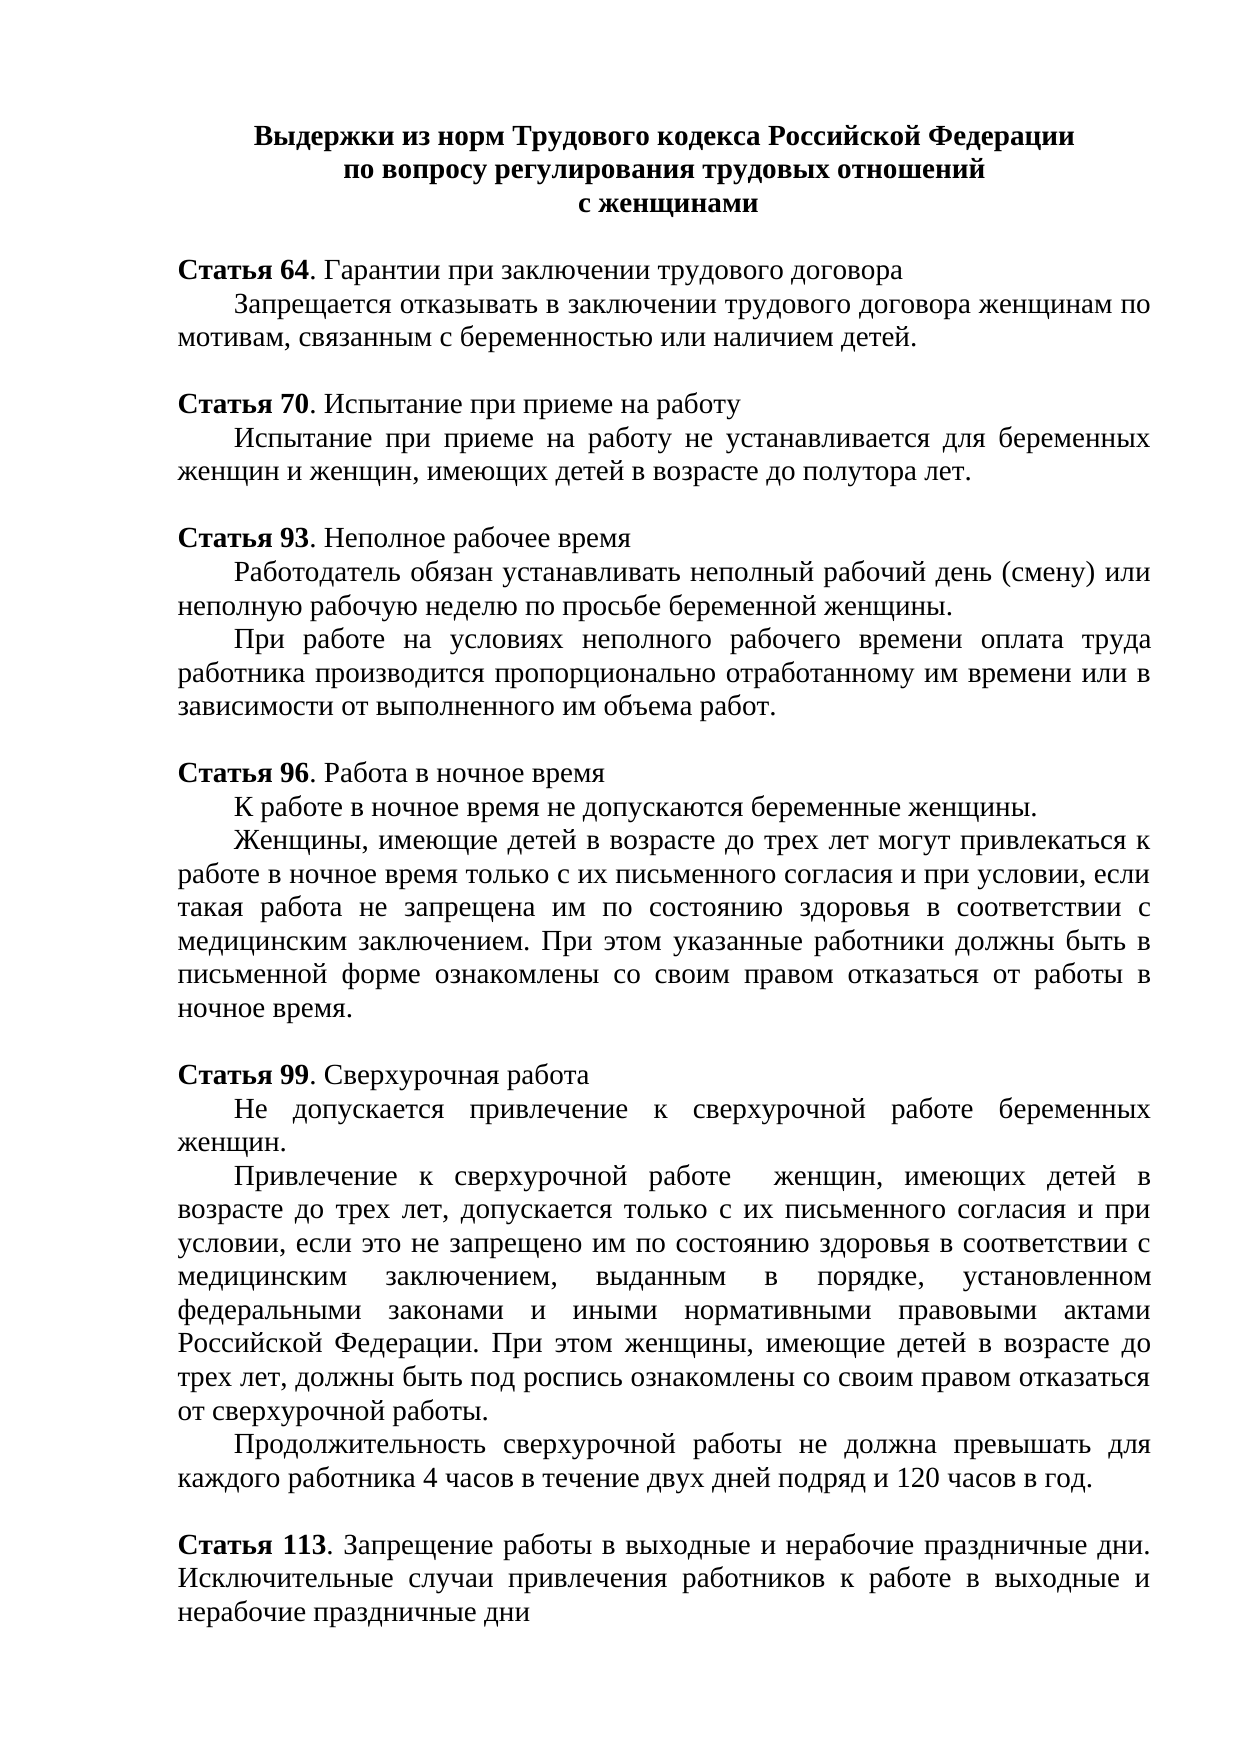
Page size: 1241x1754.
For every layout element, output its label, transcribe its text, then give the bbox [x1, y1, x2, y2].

text Статья 99. Сверхурочная работа [177, 1057, 1152, 1091]
text Выдержки из норм Трудового кодекса Российской Федерации [177, 118, 1152, 152]
text Статья 96. Работа в ночное время [177, 755, 1152, 789]
text К работе в ночное время не допускаются беременные женщины. [177, 789, 1152, 822]
text Продолжительность сверхурочной работы не должна превышать для каждого работника 4 часов в течение двух дней подряд и 120 часов в год. [177, 1426, 1152, 1493]
text Женщины, имеющие детей в возрасте до трех лет могут привлекаться к работе в ночное время только с их письменного согласия и при условии, если такая работа не запрещена им по состоянию здоровья в соответствии с медицинским заключением. При этом указанные работники должны быть в письменной форме ознакомлены со своим правом отказаться от работы в ночное время. [177, 822, 1152, 1024]
text Привлечение к сверхурочной работе женщин, имеющих детей в возрасте до трех лет, допускается только с их письменного согласия и при условии, если это не запрещено им по состоянию здоровья в соответствии с медицинским заключением, выданным в порядке, установленном федеральными законами и иными нормативными правовыми актами Российской Федерации. При этом женщины, имеющие детей в возрасте до трех лет, должны быть под роспись ознакомлены со своим правом отказаться от сверхурочной работы. [177, 1158, 1152, 1426]
text Работодатель обязан устанавливать неполный рабочий день (смену) или неполную рабочую неделю по просьбе беременной женщины. [177, 554, 1152, 621]
text Статья 113. Запрещение работы в выходные и нерабочие праздничные дни. Исключительные случаи привлечения работников к работе в выходные и нерабочие праздничные дни [177, 1527, 1152, 1627]
text по вопросу регулирования трудовых отношений [177, 152, 1152, 185]
text Статья 64. Гарантии при заключении трудового договора [177, 252, 1152, 286]
text с женщинами [177, 185, 1152, 219]
text При работе на условиях неполного рабочего времени оплата труда работника производится пропорционально отработанному им времени или в зависимости от выполненного им объема работ. [177, 621, 1152, 722]
text Статья 93. Неполное рабочее время [177, 521, 1152, 554]
text Испытание при приеме на работу не устанавливается для беременных женщин и женщин, имеющих детей в возрасте до полутора лет. [177, 420, 1152, 487]
text Запрещается отказывать в заключении трудового договора женщинам по мотивам, связанным с беременностью или наличием детей. [177, 286, 1152, 353]
text Статья 70. Испытание при приеме на работу [177, 386, 1152, 420]
text Не допускается привлечение к сверхурочной работе беременных женщин. [177, 1091, 1152, 1158]
